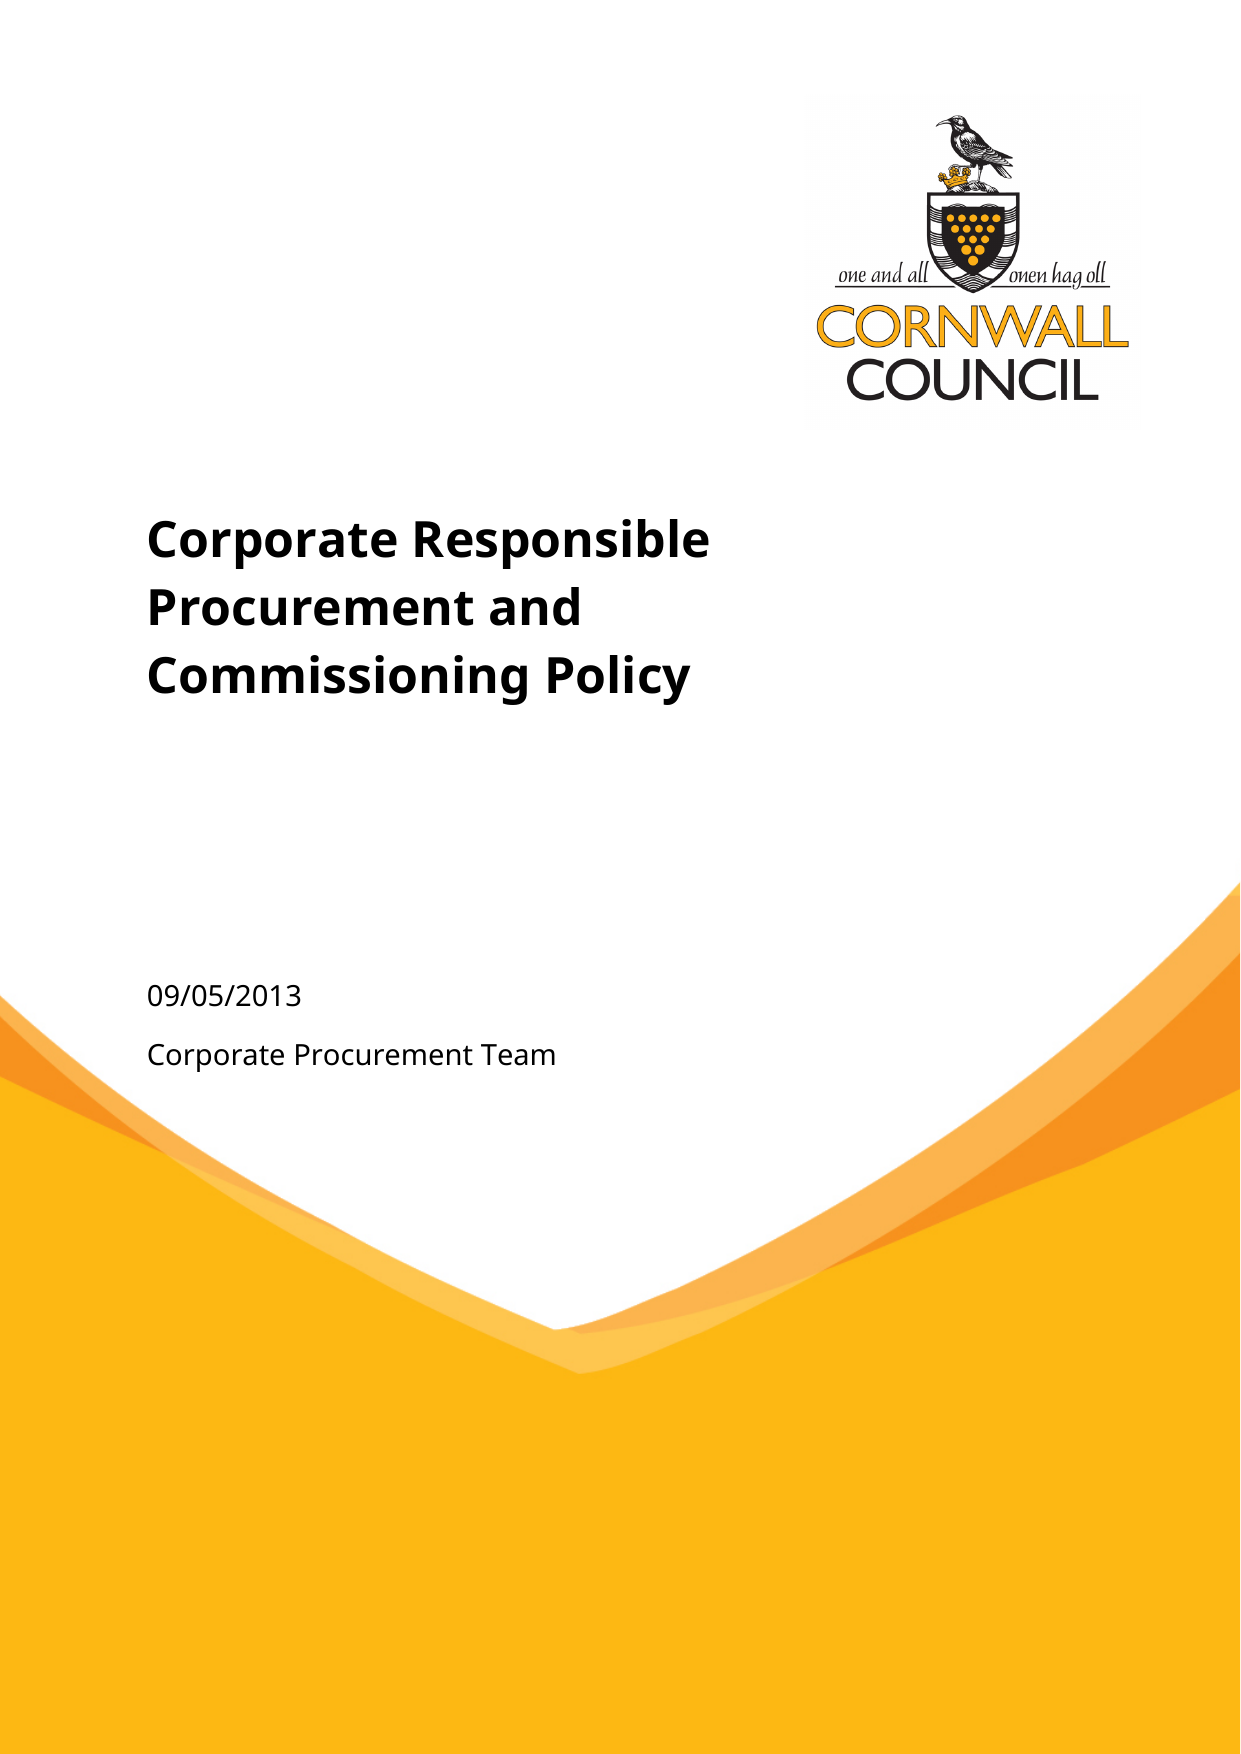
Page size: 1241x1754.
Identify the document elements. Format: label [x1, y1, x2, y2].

picture [804, 94, 1141, 430]
picture [0, 830, 1241, 1754]
